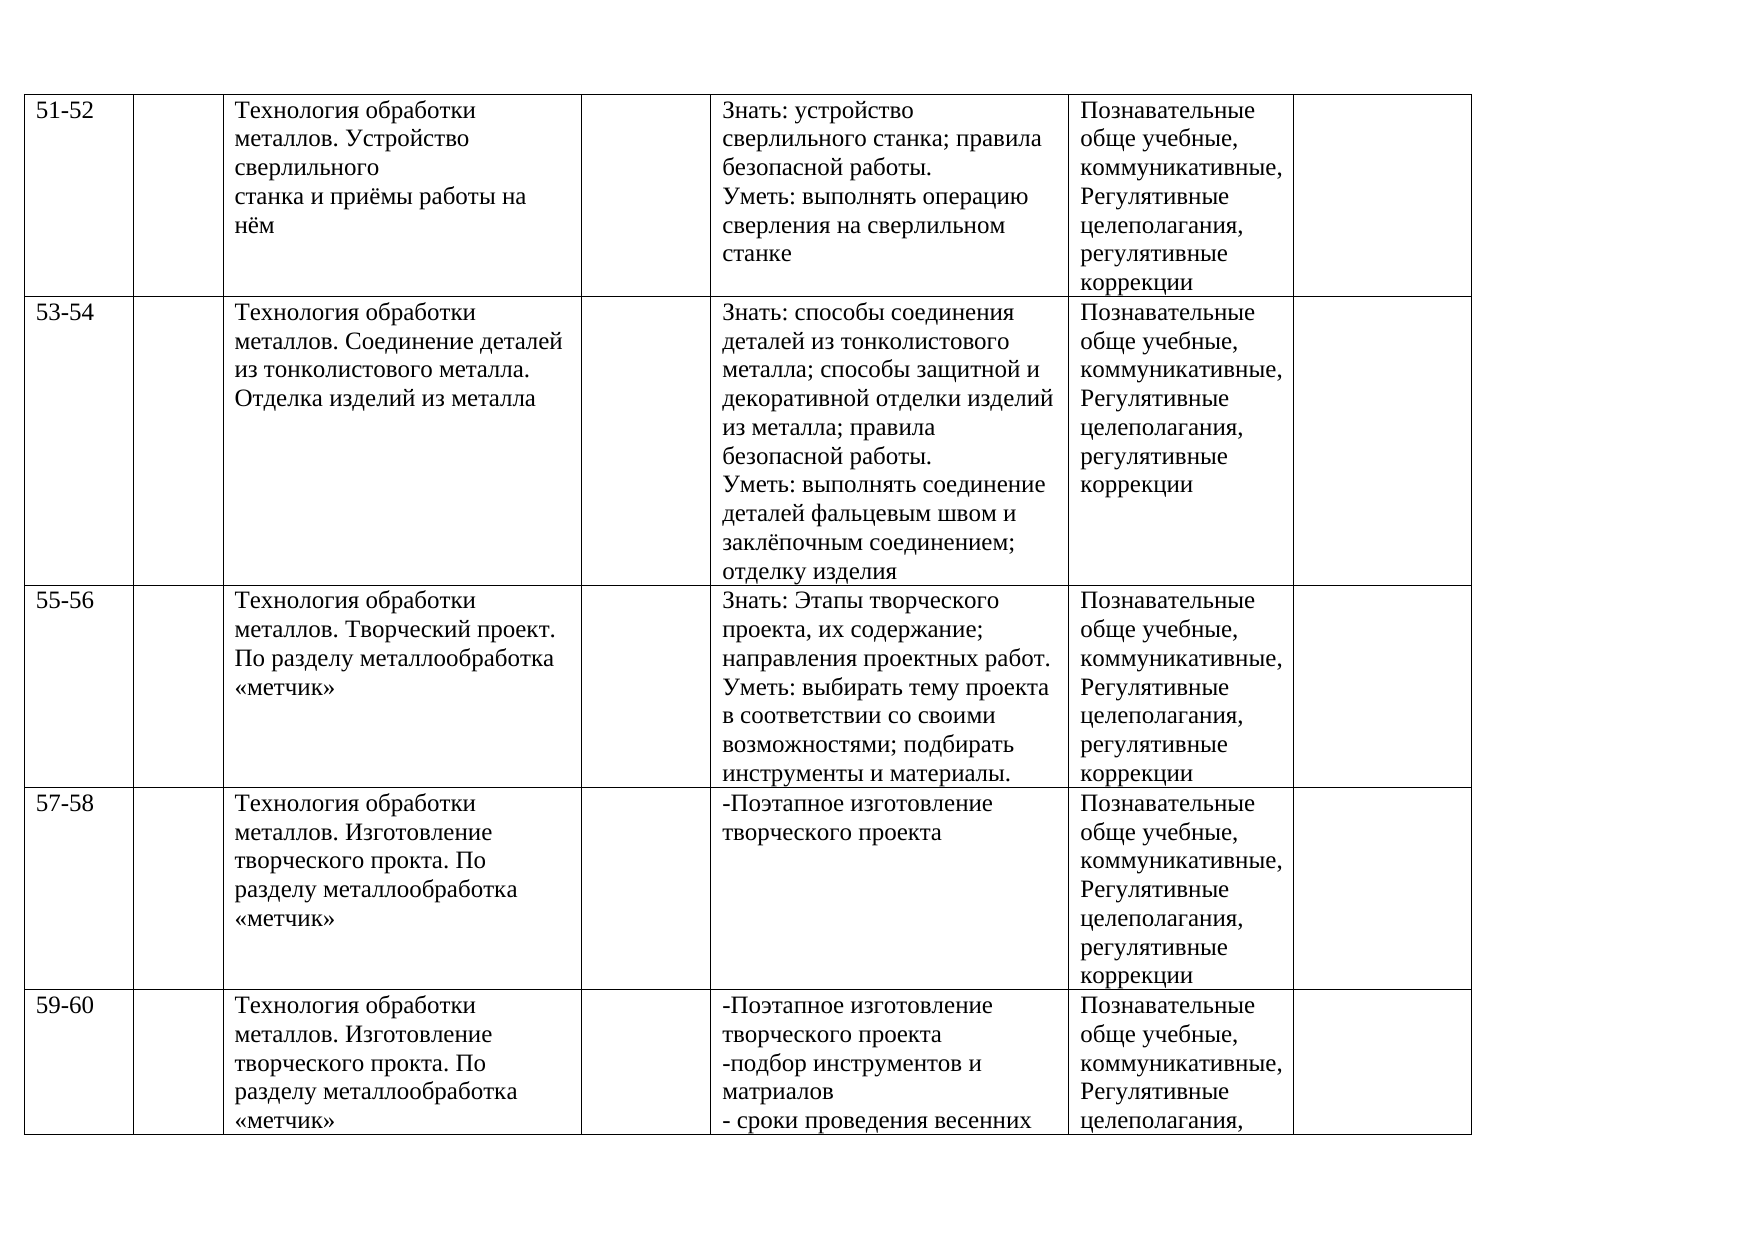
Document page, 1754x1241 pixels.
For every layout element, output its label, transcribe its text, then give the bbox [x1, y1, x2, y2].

table_cell [1294, 297, 1471, 584]
table_cell [582, 95, 710, 296]
table_cell [1294, 586, 1471, 787]
table_cell Знать: способы соединения деталей из тонколистового металла; способы защитной и декоративной отделки изделий из металла; правила безопасной работы. Уметь: выполнять соединение деталей фальцевым швом и заклёпочным соединением; отделку изделия [711, 297, 1068, 584]
table_cell Познавательные обще учебные, коммуникативные, Регулятивные целеполагания, регулятивные коррекции [1069, 788, 1293, 989]
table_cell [1069, 95, 1293, 296]
table_cell 57-58 [25, 788, 133, 989]
table_cell [1294, 788, 1471, 989]
table_cell Знать: устройство сверлильного станка; правила безопасной работы. Уметь: выполнять операцию сверления на сверлильном станке [711, 95, 1068, 296]
table_cell [1294, 990, 1471, 1134]
table_cell [582, 990, 710, 1134]
table_cell [134, 95, 223, 296]
table_cell [134, 990, 223, 1134]
table_cell [134, 788, 223, 989]
table_cell [1294, 95, 1471, 296]
table_cell [134, 297, 223, 584]
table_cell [1069, 990, 1293, 1134]
table_cell 53-54 [25, 297, 133, 584]
table_cell [134, 586, 223, 787]
table_cell [582, 586, 710, 787]
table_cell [711, 990, 1068, 1134]
table_cell 55-56 [25, 586, 133, 787]
table_cell 51-52 [25, 95, 133, 296]
table_cell [582, 788, 710, 989]
table_cell Технология обработки металлов. Соединение деталей из тонколистового металла. Отделка изделий из металла [224, 297, 581, 584]
table_cell -Поэтапное изготовление творческого проекта [711, 788, 1068, 989]
table_cell Познавательные обще учебные, коммуникативные, Регулятивные целеполагания, регулятивные коррекции [1069, 297, 1293, 584]
table_cell Технология обработки металлов. Творческий проект. По разделу металлообработка «метчик» [224, 586, 581, 787]
table_cell 59-60 [25, 990, 133, 1134]
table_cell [224, 990, 581, 1134]
table_cell [582, 297, 710, 584]
table_cell Знать: Этапы творческого проекта, их содержание; направления проектных работ. Уметь: выбирать тему проекта в соответствии со своими возможностями; подбирать инструменты и материалы. [711, 586, 1068, 787]
table_cell Познавательные обще учебные, коммуникативные, Регулятивные целеполагания, регулятивные коррекции [1069, 586, 1293, 787]
table_cell Технология обработки металлов. Изготовление творческого прокта. По разделу металлообработка «метчик» [224, 788, 581, 989]
table_cell Технология обработки металлов. Устройство сверлильного станка и приёмы работы на нём [224, 95, 581, 296]
